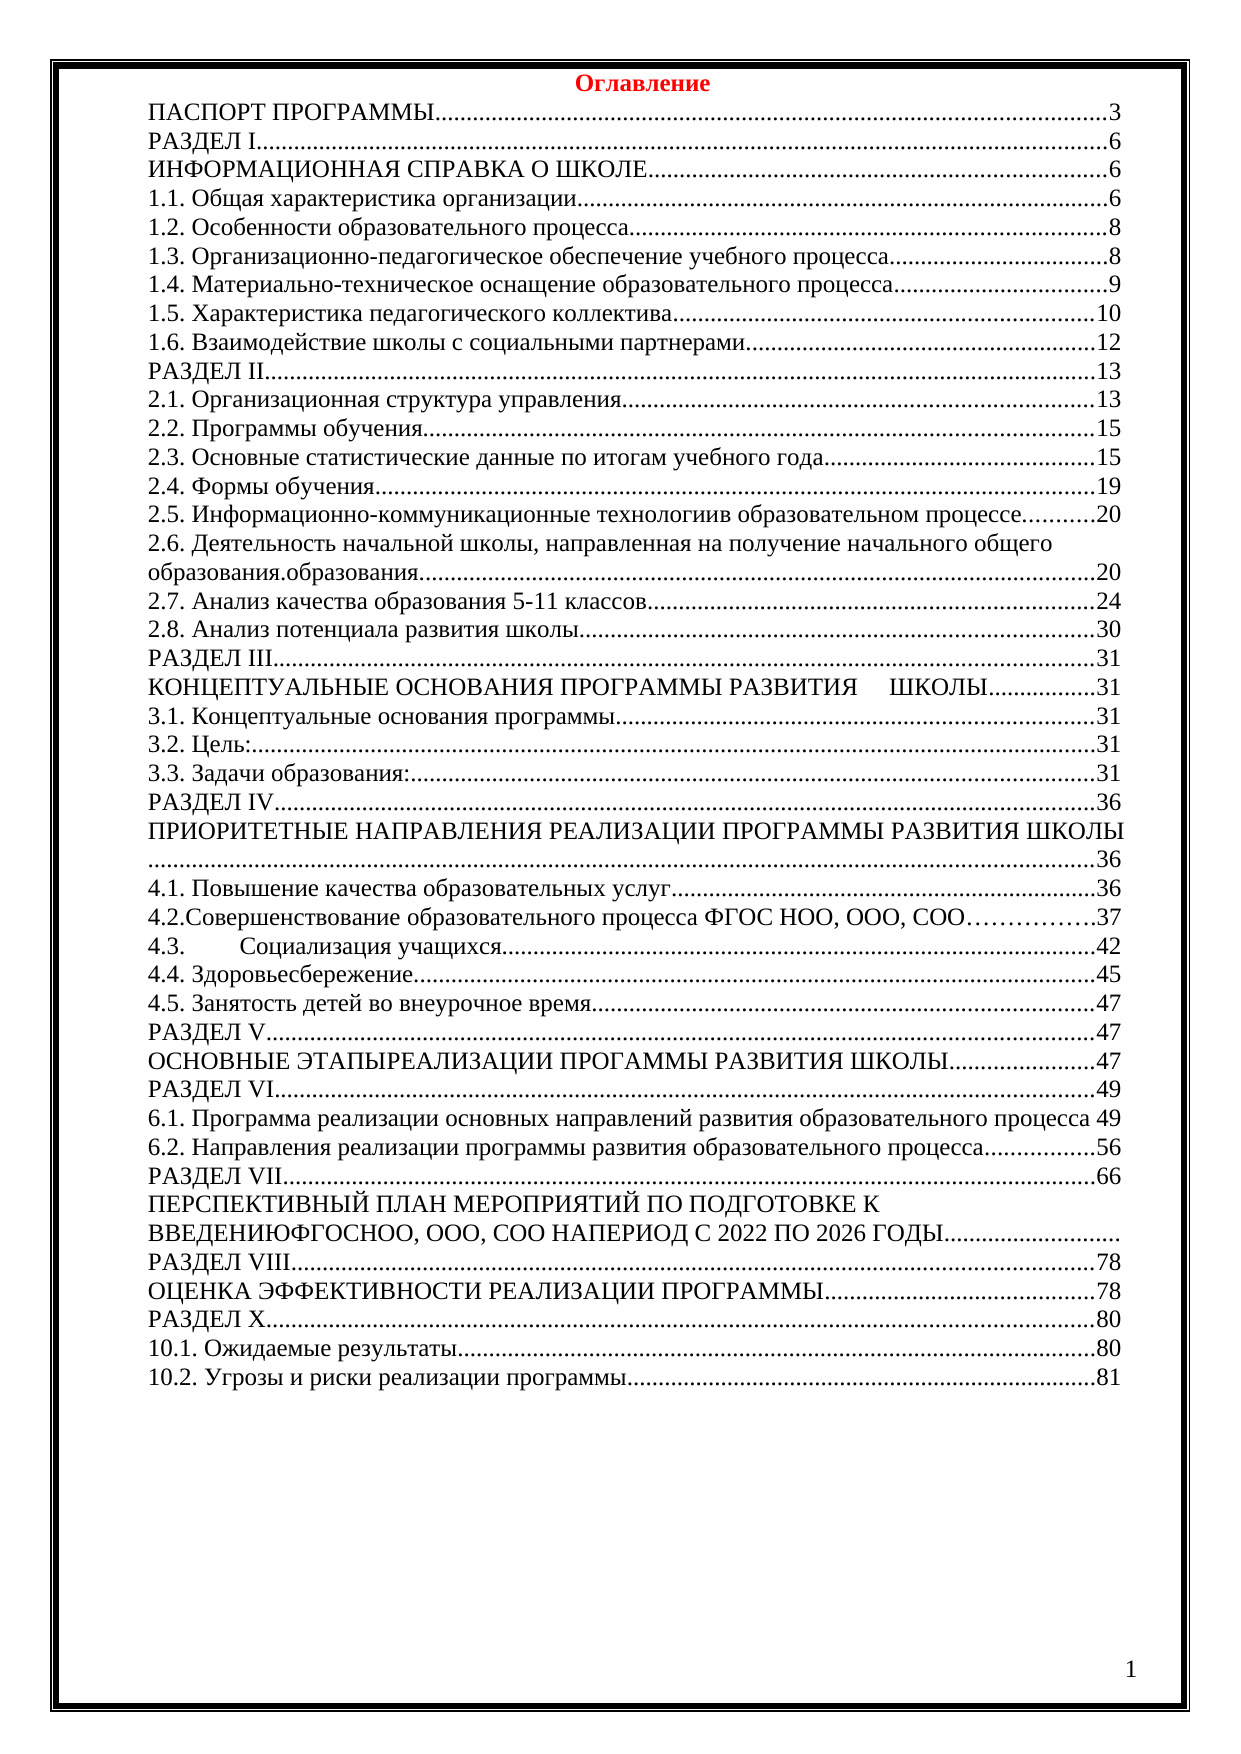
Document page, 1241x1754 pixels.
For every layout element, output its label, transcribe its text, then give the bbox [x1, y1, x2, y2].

text 3.1. Концептуальные основания программы 31 [148, 701, 1137, 729]
text РАЗДЕЛ VIII 78 [148, 1247, 1137, 1276]
text 1.4. Материально-техническое оснащение образовательного процесса 9 [148, 269, 1137, 298]
text 2.5. Информационно-коммуникационные технологиив образовательном процессе 20 [148, 499, 1137, 528]
text 4.5. Занятость детей во внеурочное время. 47 [148, 988, 1137, 1017]
text ПЕРСПЕКТИВНЫЙ ПЛАН МЕРОПРИЯТИЙ ПО ПОДГОТОВКЕ К ВВЕДЕНИЮФГОСНОО, ООО, СОО НАПЕРИОД С 2022 ПО 2026 ГОДЫ [148, 1189, 1137, 1247]
text ОСНОВНЫЕ ЭТАПЫРЕАЛИЗАЦИИ ПРОГАММЫ РАЗВИТИЯ ШКОЛЫ 47 [148, 1046, 1137, 1074]
text 2.8. Анализ потенциала развития школы 30 [148, 614, 1137, 643]
text 4.3. Социализация учащихся 42 [148, 931, 1137, 959]
text РАЗДЕЛ X 80 [148, 1304, 1137, 1333]
text 1.5. Характеристика педагогического коллектива 10 [148, 298, 1137, 327]
subtitle Оглавление [148, 69, 1137, 97]
text 4.1. Повышение качества образовательных услуг 36 [148, 873, 1137, 902]
text 1.3. Организационно-педагогическое обеспечение учебного процесса 8 [148, 241, 1137, 269]
text 2.6. Деятельность начальной школы, направленная на получение начального общего образования.образования. 20 [148, 528, 1137, 586]
text РАЗДЕЛ IV 36 [148, 787, 1137, 816]
text РАЗДЕЛ I 6 [148, 126, 1137, 154]
text ОЦЕНКА ЭФФЕКТИВНОСТИ РЕАЛИЗАЦИИ ПРОГРАММЫ 78 [148, 1276, 1137, 1304]
text РАЗДЕЛ III. 31 [148, 643, 1137, 672]
text РАЗДЕЛ V 47 [148, 1017, 1137, 1046]
text 4.2.Совершенствование образовательного процесса ФГОС НОО, ООО, СОО…………….37 [148, 902, 1137, 931]
text РАЗДЕЛ II 13 [148, 356, 1137, 384]
text 2.4. Формы обучения 19 [148, 471, 1137, 499]
text ИНФОРМАЦИОННАЯ СПРАВКА О ШКОЛЕ 6 [148, 154, 1137, 183]
text РАЗДЕЛ VII 66 [148, 1161, 1137, 1189]
text 2.7. Анализ качества образования 5-11 классов 24 [148, 586, 1137, 614]
text 1.2. Особенности образовательного процесса 8 [148, 212, 1137, 241]
text 10.2. Угрозы и риски реализации программы 81 [148, 1362, 1137, 1391]
text КОНЦЕПТУАЛЬНЫЕ ОСНОВАНИЯ ПРОГРАММЫ РАЗВИТИЯ ШКОЛЫ 31 [148, 672, 1137, 701]
text 2.3. Основные статистические данные по итогам учебного года 15 [148, 442, 1137, 471]
text 1.1. Общая характеристика организации 6 [148, 183, 1137, 212]
text 3.3. Задачи образования: 31 [148, 758, 1137, 787]
text 2.1. Организационная структура управления 13 [148, 384, 1137, 413]
text ПАСПОРТ ПРОГРАММЫ 3 [148, 97, 1137, 126]
text 2.2. Программы обучения 15 [148, 413, 1137, 442]
text 1.6. Взаимодействие школы с социальными партнерами. 12 [148, 327, 1137, 356]
text 3.2. Цель: 31 [148, 729, 1137, 758]
text ПРИОРИТЕТНЫЕ НАПРАВЛЕНИЯ РЕАЛИЗАЦИИ ПРОГРАММЫ РАЗВИТИЯ ШКОЛЫ 36 [148, 816, 1137, 873]
text 6.1. Программа реализации основных направлений развития образовательного процесса 49 [148, 1103, 1137, 1132]
text 10.1. Ожидаемые результаты 80 [148, 1333, 1137, 1362]
text РАЗДЕЛ VI. 49 [148, 1074, 1137, 1103]
text 4.4. Здоровьесбережение. 45 [148, 959, 1137, 988]
text 6.2. Направления реализации программы развития образовательного процесса 56 [148, 1132, 1137, 1161]
